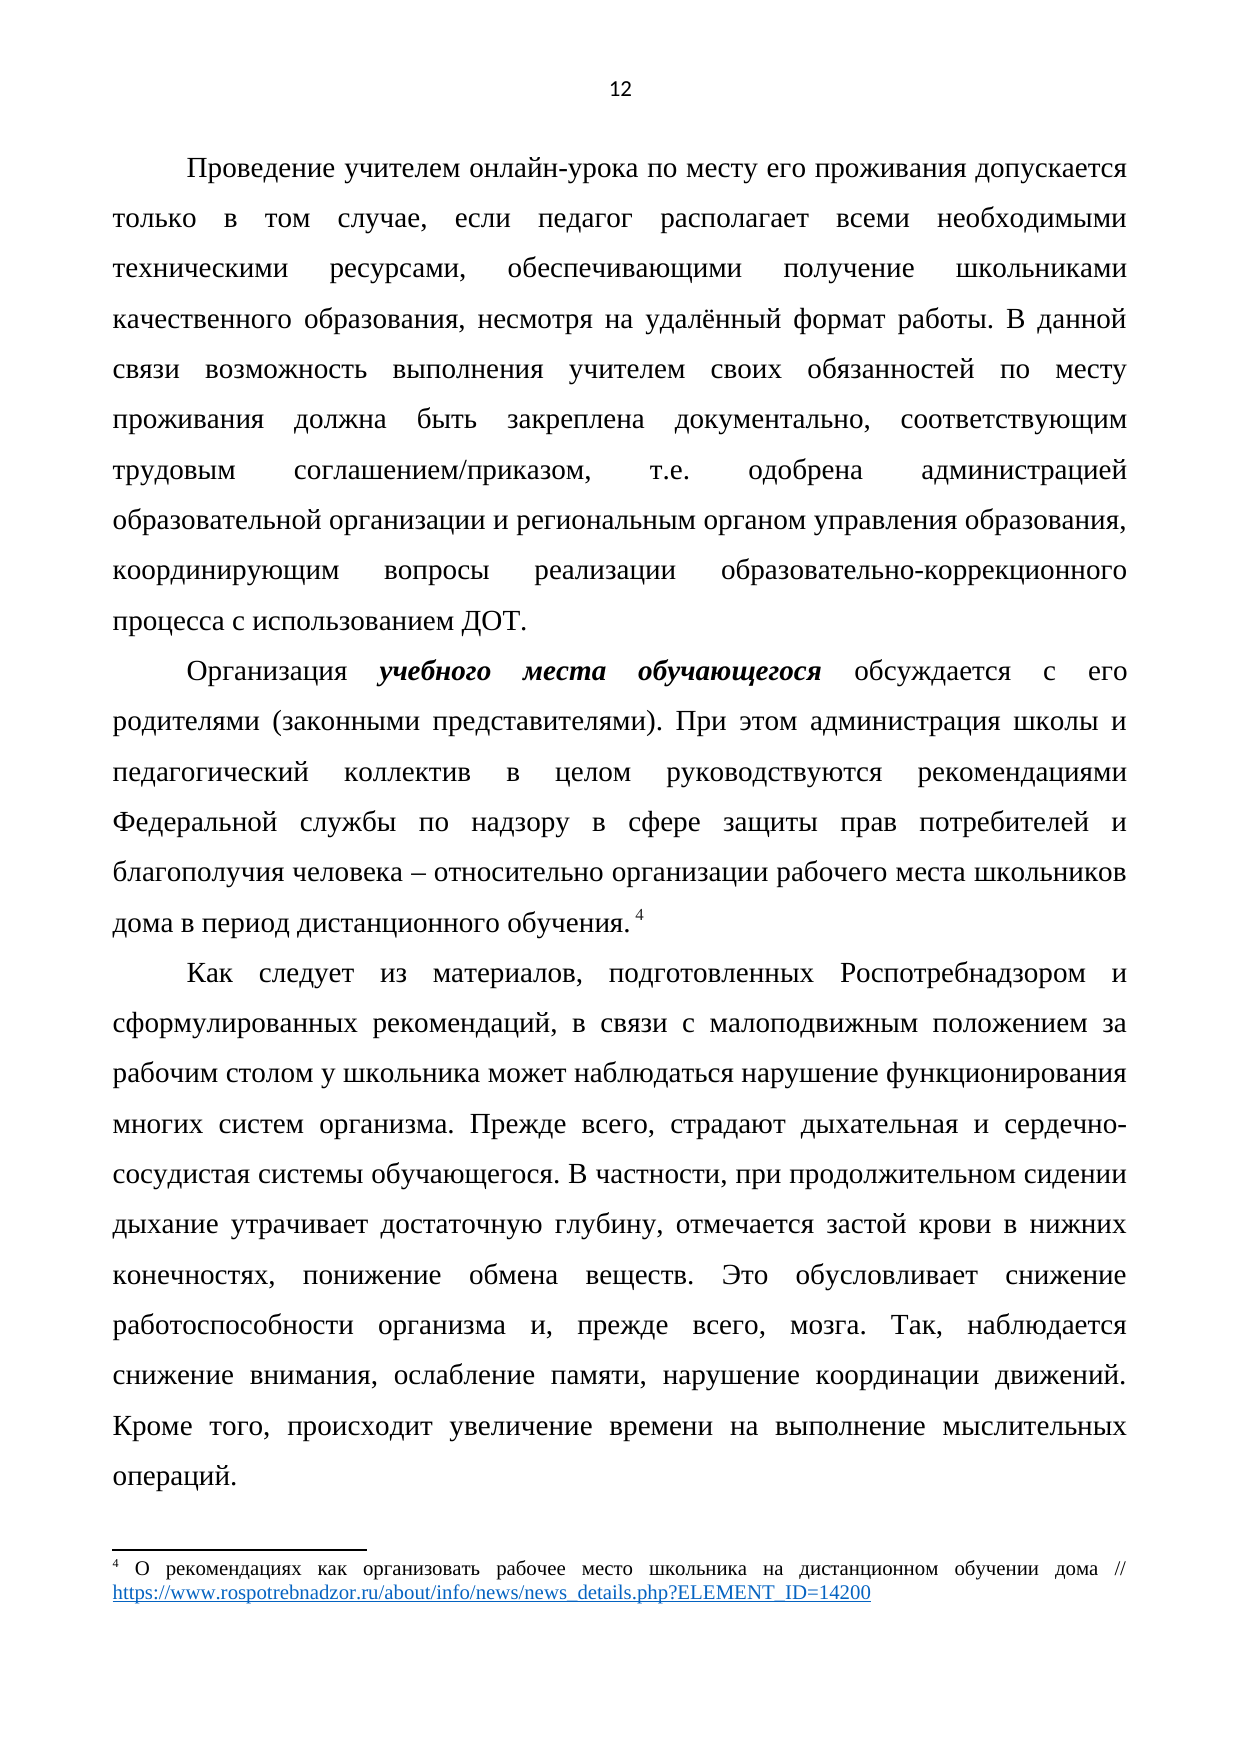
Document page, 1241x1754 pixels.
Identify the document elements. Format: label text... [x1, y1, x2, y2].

text Проведение учителем онлайн-урока по месту его проживания допускается только в том случае, если педагог располагает всеми необходимыми техническими ресурсами, обеспечивающими получение школьниками качественного образования, несмотря на удалённый формат работы. В данной связи возможность выполнения учителем своих обязанностей по месту проживания должна быть закреплена документально, соответствующим трудовым соглашением/приказом, т.е. одобрена администрацией образовательной организации и региональным органом управления образования, координирующим вопросы реализации образовательно-коррекционного процесса с использованием ДОТ. [112, 150, 1128, 636]
text Организация учебного места обучающегося обсуждается с его родителями (законными представителями). При этом администрация школы и педагогический коллектив в целом руководствуются рекомендациями Федеральной службы по надзору в сфере защиты прав потребителей и благополучия человека – относительно организации рабочего места школьников дома в период дистанционного обучения. [112, 653, 1128, 938]
text Как следует из материалов, подготовленных Роспотребнадзором и сформулированных рекомендаций, в связи с малоподвижным положением за рабочим столом у школьника может наблюдаться нарушение функционирования многих систем организма. Прежде всего, страдают дыхательная и сердечно-сосудистая системы обучающегося. В частности, при продолжительном сидении дыхание утрачивает достаточную глубину, отмечается застой крови в нижних конечностях, понижение обмена веществ. Это обусловливает снижение работоспособности организма и, прежде всего, мозга. Так, наблюдается снижение внимания, ослабление памяти, нарушение координации движений. Кроме того, происходит увеличение времени на выполнение мыслительных операций. [112, 955, 1128, 1492]
